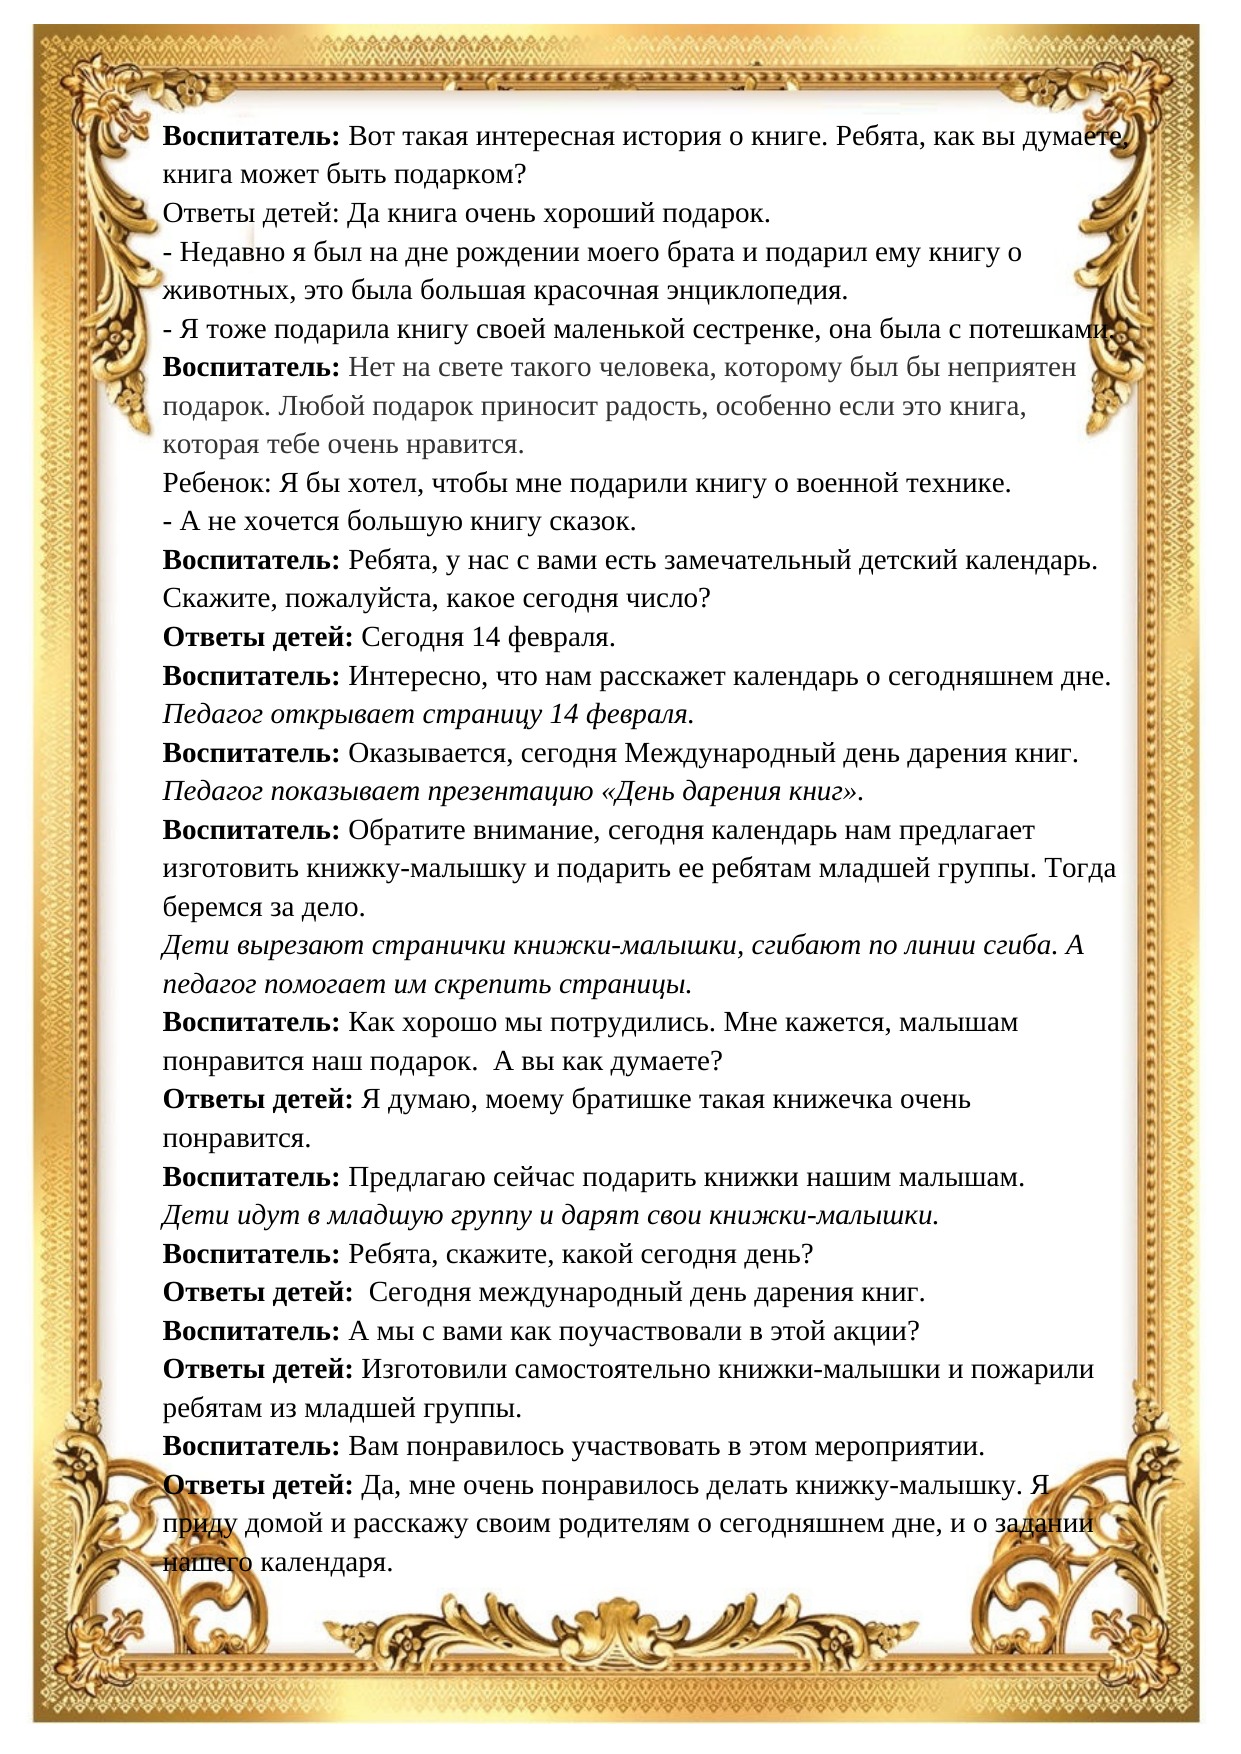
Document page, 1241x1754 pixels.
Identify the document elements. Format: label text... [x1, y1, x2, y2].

list Воспитатель: Предлагаю сейчас подарить книжки нашим малышам. [162, 1159, 1122, 1192]
list Воспитатель: А мы с вами как поучаствовали в этой акции? [162, 1313, 1122, 1346]
list - Недавно я был на дне рождении моего брата и подарил ему книгу о животных, это была большая красочная энциклопедия. [162, 234, 1122, 306]
list Ответы детей: Да книга очень хороший подарок. [162, 195, 1167, 229]
list Ответы детей: Сегодня международный день дарения книг. [162, 1274, 1122, 1308]
list Воспитатель: Ребята, скажите, какой сегодня день? [162, 1236, 1122, 1269]
picture [24, 24, 1207, 1724]
list Ответы детей: Да, мне очень понравилось делать книжку-малышку. Я приду домой и расскажу своим родителям о сегодняшнем дне, и о задании нашего календаря. [162, 1467, 1122, 1578]
list Дети вырезают странички книжки-малышки, сгибают по линии сгиба. А педагог помогает им скрепить страницы. [162, 927, 1122, 999]
list Воспитатель: Обратите внимание, сегодня календарь нам предлагает изготовить книжку-малышку и подарить ее ребятам младшей группы. Тогда беремся за дело. [162, 812, 1122, 922]
list Воспитатель: Оказывается, сегодня Международный день дарения книг. [162, 735, 1122, 768]
list Ответы детей: Я думаю, моему братишке такая книжечка очень понравится. [162, 1082, 1122, 1154]
list Воспитатель: Вот такая интересная история о книге. Ребята, как вы думаете, книга может быть подарком? [162, 118, 1167, 190]
list Воспитатель: Как хорошо мы потрудились. Мне кажется, малышам понравится наш подарок. А вы как думаете? [162, 1004, 1122, 1077]
list Педагог открывает страницу 14 февраля. [162, 696, 1122, 730]
list Ответы детей: Сегодня 14 февраля. [162, 619, 1122, 653]
list Ответы детей: Изготовили самостоятельно книжки-малышки и пожарили ребятам из младшей группы. [162, 1351, 1122, 1423]
list Ребенок: Я бы хотел, чтобы мне подарили книгу о военной технике. [162, 465, 1122, 498]
list - Я тоже подарила книгу своей маленькой сестренке, она была с потешками. [162, 311, 1122, 344]
list Дети идут в младшую группу и дарят свои книжки-малышки. [162, 1197, 1122, 1231]
list Воспитатель: Нет на свете такого человека, которому был бы неприятен подарок. Любой подарок приносит радость, особенно если это книга, которая тебе очень нравится. [162, 349, 1122, 460]
list Воспитатель: Вам понравилось участвовать в этом мероприятии. [162, 1428, 1122, 1462]
list Педагог показывает презентацию «День дарения книг». [162, 773, 1122, 807]
list Воспитатель: Ребята, у нас с вами есть замечательный детский календарь. Скажите, пожалуйста, какое сегодня число? [162, 542, 1122, 614]
list Воспитатель: Интересно, что нам расскажет календарь о сегодняшнем дне. [162, 658, 1122, 691]
list - А не хочется большую книгу сказок. [162, 503, 1122, 537]
